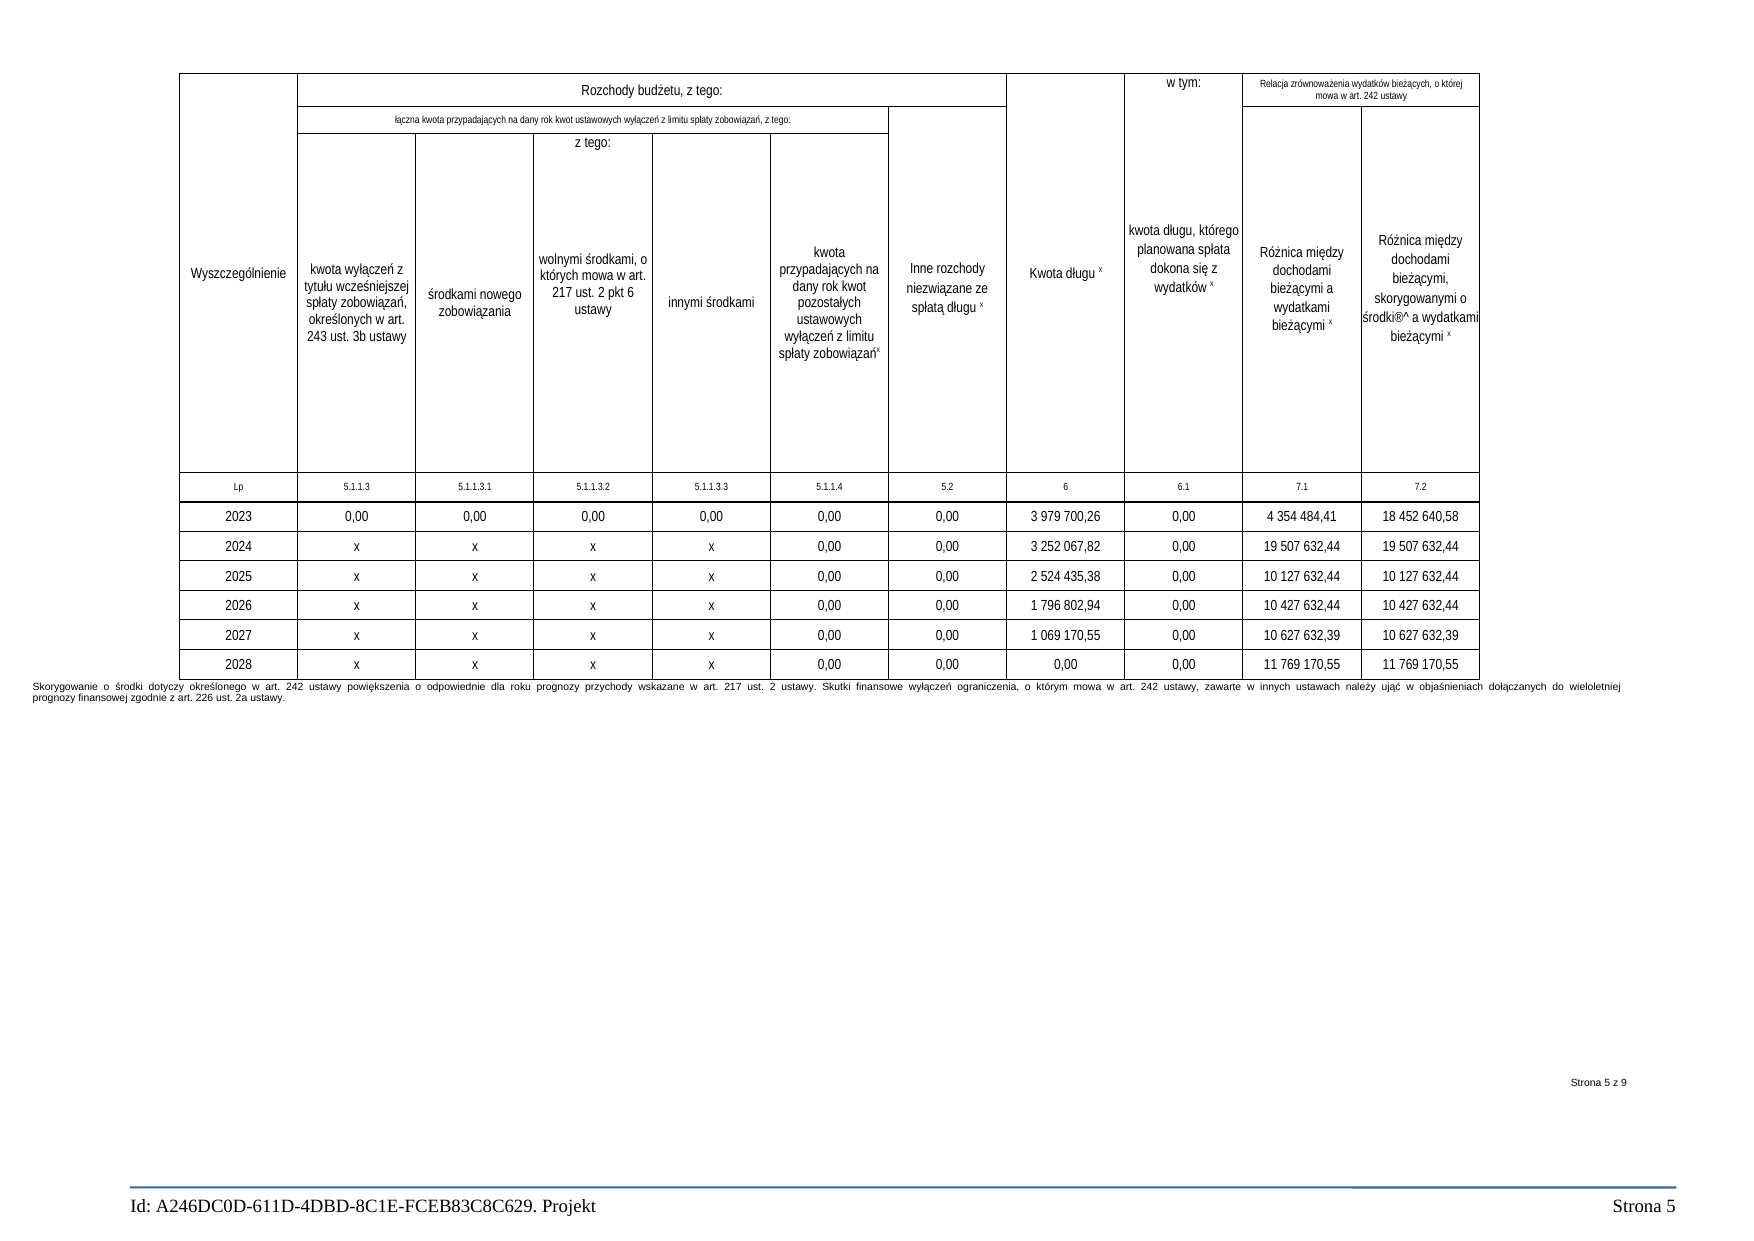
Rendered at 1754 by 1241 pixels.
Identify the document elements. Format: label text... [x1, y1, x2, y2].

table_cell x [534, 650, 652, 679]
table_cell 18 452 640,58 [1362, 503, 1479, 531]
table_cell 0,00 [889, 650, 1006, 679]
table_cell 0,00 [889, 591, 1006, 619]
table_cell 0,00 [1125, 591, 1242, 619]
table_cell 5.1.1.4 [771, 473, 888, 501]
table_cell Inne rozchody niezwiązane ze spłatą długu x [889, 107, 1006, 472]
table_cell 7.2 [1362, 473, 1479, 501]
table_cell x [298, 532, 415, 560]
table_header Kwota długu x [1007, 74, 1124, 472]
table_cell 0,00 [1125, 620, 1242, 649]
table_cell 0,00 [771, 620, 888, 649]
table_cell 10 627 632,39 [1243, 620, 1361, 649]
table_cell 4 354 484,41 [1243, 503, 1361, 531]
table_cell 5.2 [889, 473, 1006, 501]
table_cell 2028 [180, 650, 297, 679]
table_cell 0,00 [889, 561, 1006, 590]
table_cell 0,00 [771, 591, 888, 619]
table_cell 10 427 632,44 [1362, 591, 1479, 619]
table_cell 0,00 [1125, 561, 1242, 590]
table_cell 7.1 [1243, 473, 1361, 501]
table_cell x [298, 650, 415, 679]
table_cell innymi środkami [653, 134, 770, 472]
table_cell x [534, 620, 652, 649]
table_cell 0,00 [1125, 503, 1242, 531]
table_cell 3 979 700,26 [1007, 503, 1124, 531]
table_cell x [534, 532, 652, 560]
table_cell 0,00 [771, 532, 888, 560]
table_cell 2026 [180, 591, 297, 619]
table_cell 2023 [180, 503, 297, 531]
table_header w tym: kwota długu, którego planowana spłata dokona się z wydatków x [1125, 74, 1242, 472]
table_cell x [298, 561, 415, 590]
table_cell 2024 [180, 532, 297, 560]
table_cell x [416, 532, 533, 560]
table_cell x [653, 591, 770, 619]
table_cell łączna kwota przypadających na dany rok kwot ustawowych wyłączeń z limitu spłaty zobowiązań, z tego: [298, 107, 888, 133]
table_cell 2027 [180, 620, 297, 649]
table_cell 0,00 [1125, 532, 1242, 560]
table_cell 0,00 [771, 503, 888, 531]
table_cell x [298, 620, 415, 649]
table_cell 6 [1007, 473, 1124, 501]
table_cell x [653, 620, 770, 649]
table_cell 1 796 802,94 [1007, 591, 1124, 619]
table_cell kwota przypadających na dany rok kwot pozostałych ustawowych wyłączeń z limitu spłaty zobowiązańx [771, 134, 888, 472]
table_cell x [653, 532, 770, 560]
table_cell 1 069 170,55 [1007, 620, 1124, 649]
table_cell x [416, 620, 533, 649]
table_cell 0,00 [889, 503, 1006, 531]
table_cell 0,00 [534, 503, 652, 531]
table_header Rozchody budżetu, z tego: [298, 74, 1006, 106]
table_cell 0,00 [1125, 650, 1242, 679]
table_cell 0,00 [653, 503, 770, 531]
table_cell Różnica między dochodami bieżącymi a wydatkami bieżącymi x [1243, 107, 1361, 472]
table_cell 5.1.1.3.1 [416, 473, 533, 501]
table_cell 6.1 [1125, 473, 1242, 501]
table_cell 5.1.1.3.3 [653, 473, 770, 501]
table_cell kwota wyłączeń z tytułu wcześniejszej spłaty zobowiązań, określonych w art. 243 ust. 3b ustawy [298, 134, 415, 472]
table_cell Lp [180, 473, 297, 501]
table_cell x [416, 650, 533, 679]
table_cell 10 627 632,39 [1362, 620, 1479, 649]
table_cell 3 252 067,82 [1007, 532, 1124, 560]
table_cell x [416, 591, 533, 619]
table_cell x [653, 561, 770, 590]
table_cell 0,00 [416, 503, 533, 531]
table_cell Różnica między dochodami bieżącymi, skorygowanymi o środki®^ a wydatkami bieżącymi x [1362, 107, 1479, 472]
table_cell 5.1.1.3 [298, 473, 415, 501]
table_header Relacja zrównoważenia wydatków bieżących, o której mowa w art. 242 ustawy [1243, 74, 1479, 106]
table_cell 0,00 [889, 620, 1006, 649]
table_cell 2 524 435,38 [1007, 561, 1124, 590]
table_cell 11 769 170,55 [1243, 650, 1361, 679]
table_cell x [534, 591, 652, 619]
table_cell 10 427 632,44 [1243, 591, 1361, 619]
table_cell 11 769 170,55 [1362, 650, 1479, 679]
table_cell 10 127 632,44 [1243, 561, 1361, 590]
table_cell 0,00 [771, 561, 888, 590]
table_cell 0,00 [298, 503, 415, 531]
table_cell 5.1.1.3.2 [534, 473, 652, 501]
table_cell 0,00 [771, 650, 888, 679]
table_cell x [653, 650, 770, 679]
table_cell x [298, 591, 415, 619]
table_cell 2025 [180, 561, 297, 590]
table_cell 19 507 632,44 [1243, 532, 1361, 560]
table_cell 0,00 [889, 532, 1006, 560]
table_header Wyszczególnienie [180, 74, 297, 472]
table_cell x [534, 561, 652, 590]
table_cell z tego: wolnymi środkami, o których mowa w art. 217 ust. 2 pkt 6 ustawy [534, 134, 652, 472]
table_cell 0,00 [1007, 650, 1124, 679]
table_cell x [416, 561, 533, 590]
table_cell 19 507 632,44 [1362, 532, 1479, 560]
table_cell 10 127 632,44 [1362, 561, 1479, 590]
table_cell środkami nowego zobowiązania [416, 134, 533, 472]
text Skorygowanie o środki dotyczy określonego w art. 242 ustawy powiększenia o odpowiednie dla roku prognozy przychody wskazane w art. 217 ust. 2 ustawy. Skutki finansowe wyłączeń ograniczenia, o którym mowa w art. 242 ustawy, zawarte w innych ustawach należy ująć w objaśnieniach dołączanych do wieloletniej prognozy finansowej zgodnie z art. 226 ust. 2a ustawy. [32, 680, 1627, 704]
